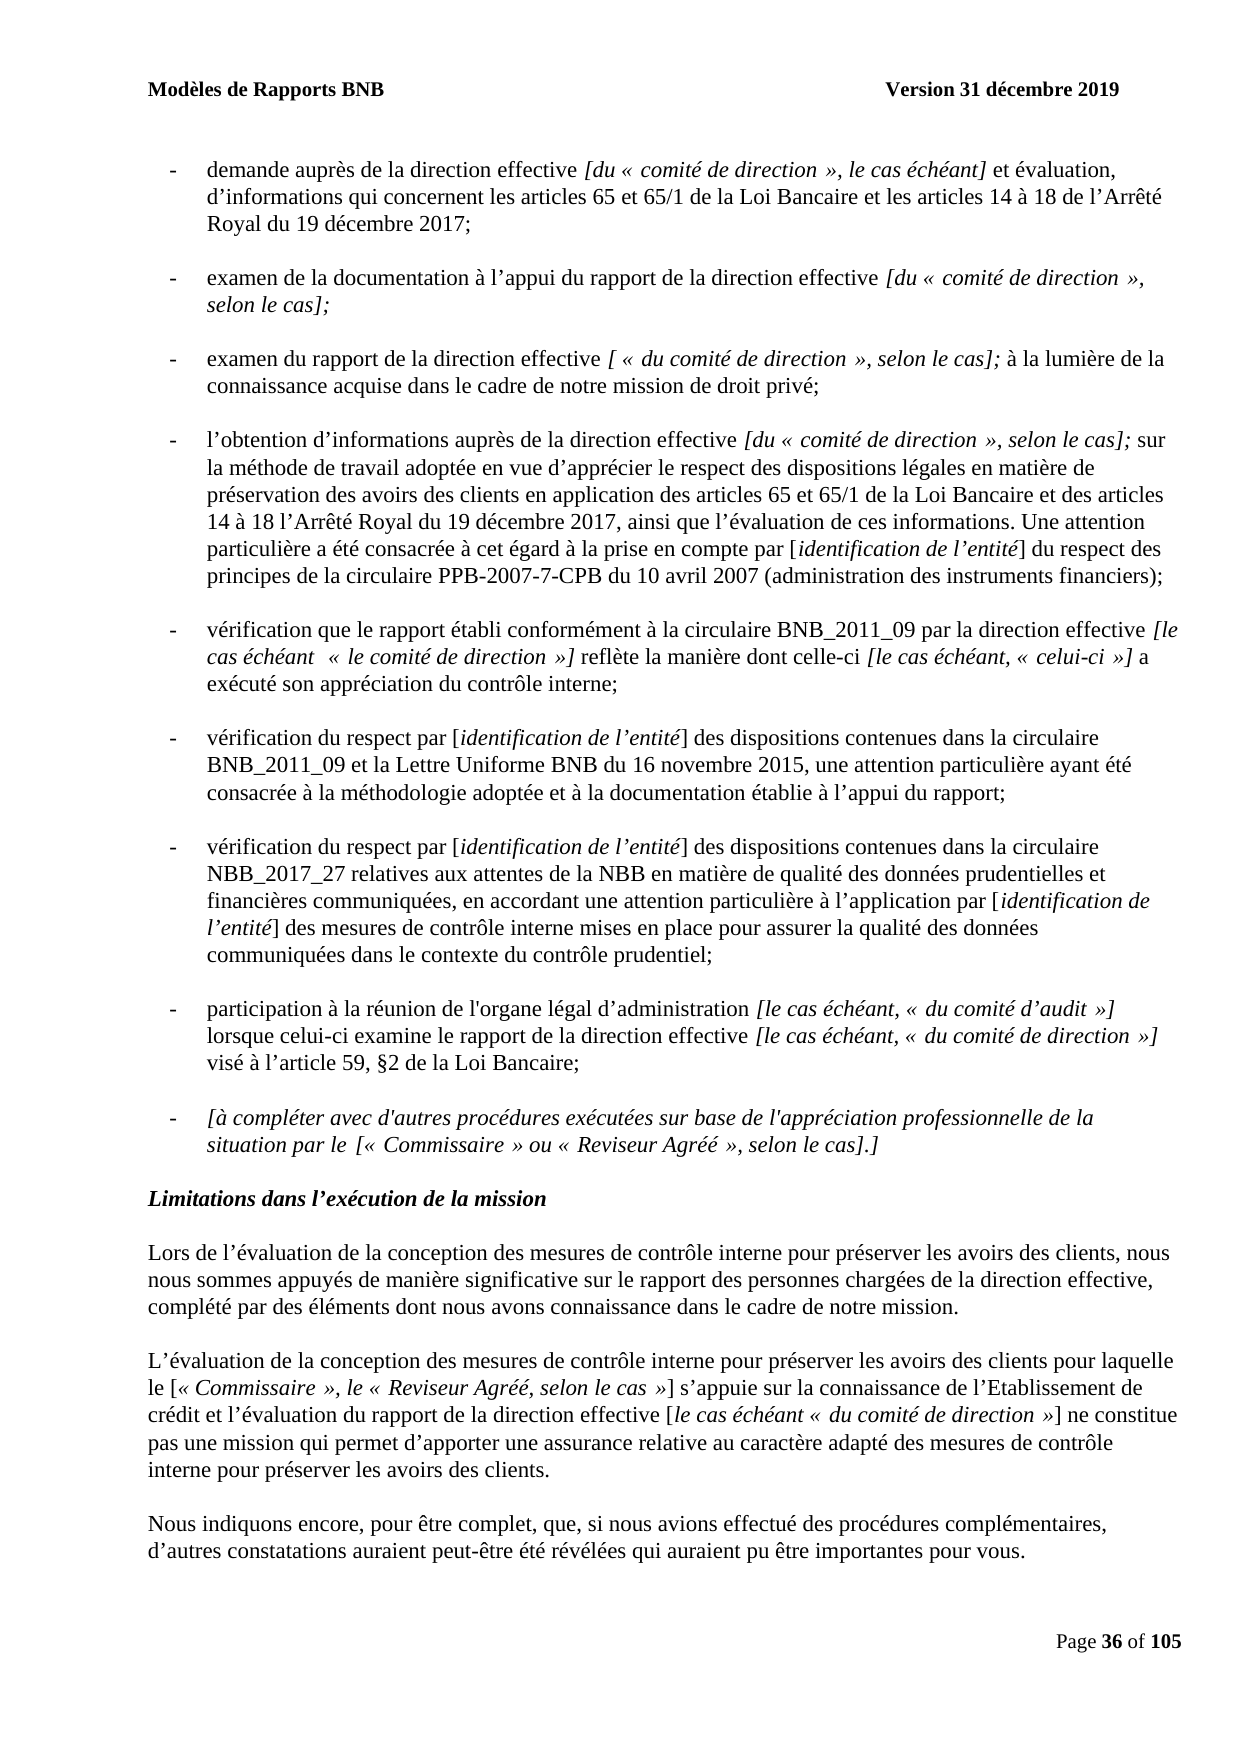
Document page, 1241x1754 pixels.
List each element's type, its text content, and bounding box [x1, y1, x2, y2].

list participation à la réunion de l'organe légal d’administration [le cas échéant, « du comité d’audit »] lorsque celui-ci examine le rapport de la direction effective [le cas échéant, « du comité de direction »] visé à l’article 59, §2 de la Loi Bancaire; [169, 994, 1181, 1076]
text L’évaluation de la conception des mesures de contrôle interne pour préserver les avoirs des clients pour laquelle le [« Commissaire », le « Reviseur Agréé, selon le cas »] s’appuie sur la connaissance de l’Etablissement de crédit et l’évaluation du rapport de la direction effective [le cas échéant « du comité de direction »] ne constitue pas une mission qui permet d’apporter une assurance relative au caractère adapté des mesures de contrôle interne pour préserver les avoirs des clients. [148, 1347, 1181, 1482]
list examen de la documentation à l’appui du rapport de la direction effective [du « comité de direction », selon le cas]; [169, 263, 1181, 317]
list vérification du respect par [identification de l’entité] des dispositions contenues dans la circulaire BNB_2011_09 et la Lettre Uniforme BNB du 16 novembre 2015, une attention particulière ayant été consacrée à la méthodologie adoptée et à la documentation établie à l’appui du rapport; [169, 724, 1181, 805]
list examen du rapport de la direction effective [ « du comité de direction », selon le cas]; à la lumière de la connaissance acquise dans le cadre de notre mission de droit privé; [169, 344, 1181, 399]
list l’obtention d’informations auprès de la direction effective [du « comité de direction », selon le cas]; sur la méthode de travail adoptée en vue d’apprécier le respect des dispositions légales en matière de préservation des avoirs des clients en application des articles 65 et 65/1 de la Loi Bancaire et des articles 14 à 18 l’Arrêté Royal du 19 décembre 2017, ainsi que l’évaluation de ces informations. Une attention particulière a été consacrée à cet égard à la prise en compte par [identification de l’entité] du respect des principes de la circulaire PPB-2007-7-CPB du 10 avril 2007 (administration des instruments financiers); [169, 426, 1181, 588]
text Limitations dans l’exécution de la mission [148, 1184, 1181, 1211]
list demande auprès de la direction effective [du « comité de direction », le cas échéant] et évaluation, d’informations qui concernent les articles 65 et 65/1 de la Loi Bancaire et les articles 14 à 18 de l’Arrêté Royal du 19 décembre 2017; [169, 155, 1181, 236]
list vérification du respect par [identification de l’entité] des dispositions contenues dans la circulaire NBB_2017_27 relatives aux attentes de la NBB en matière de qualité des données prudentielles et financières communiquées, en accordant une attention particulière à l’application par [identification de l’entité] des mesures de contrôle interne mises en place pour assurer la qualité des données communiquées dans le contexte du contrôle prudentiel; [169, 832, 1181, 967]
list [à compléter avec d'autres procédures exécutées sur base de l'appréciation professionnelle de la situation par le [« Commissaire » ou « Reviseur Agréé », selon le cas].] [169, 1103, 1181, 1157]
text Lors de l’évaluation de la conception des mesures de contrôle interne pour préserver les avoirs des clients, nous nous sommes appuyés de manière significative sur le rapport des personnes chargées de la direction effective, complété par des éléments dont nous avons connaissance dans le cadre de notre mission. [148, 1238, 1181, 1319]
text Nous indiquons encore, pour être complet, que, si nous avions effectué des procédures complémentaires, d’autres constatations auraient peut-être été révélées qui auraient pu être importantes pour vous. [148, 1509, 1181, 1563]
list vérification que le rapport établi conformément à la circulaire BNB_2011_09 par la direction effective [le cas échéant « le comité de direction »] reflète la manière dont celle-ci [le cas échéant, « celui-ci »] a exécuté son appréciation du contrôle interne; [169, 615, 1181, 697]
